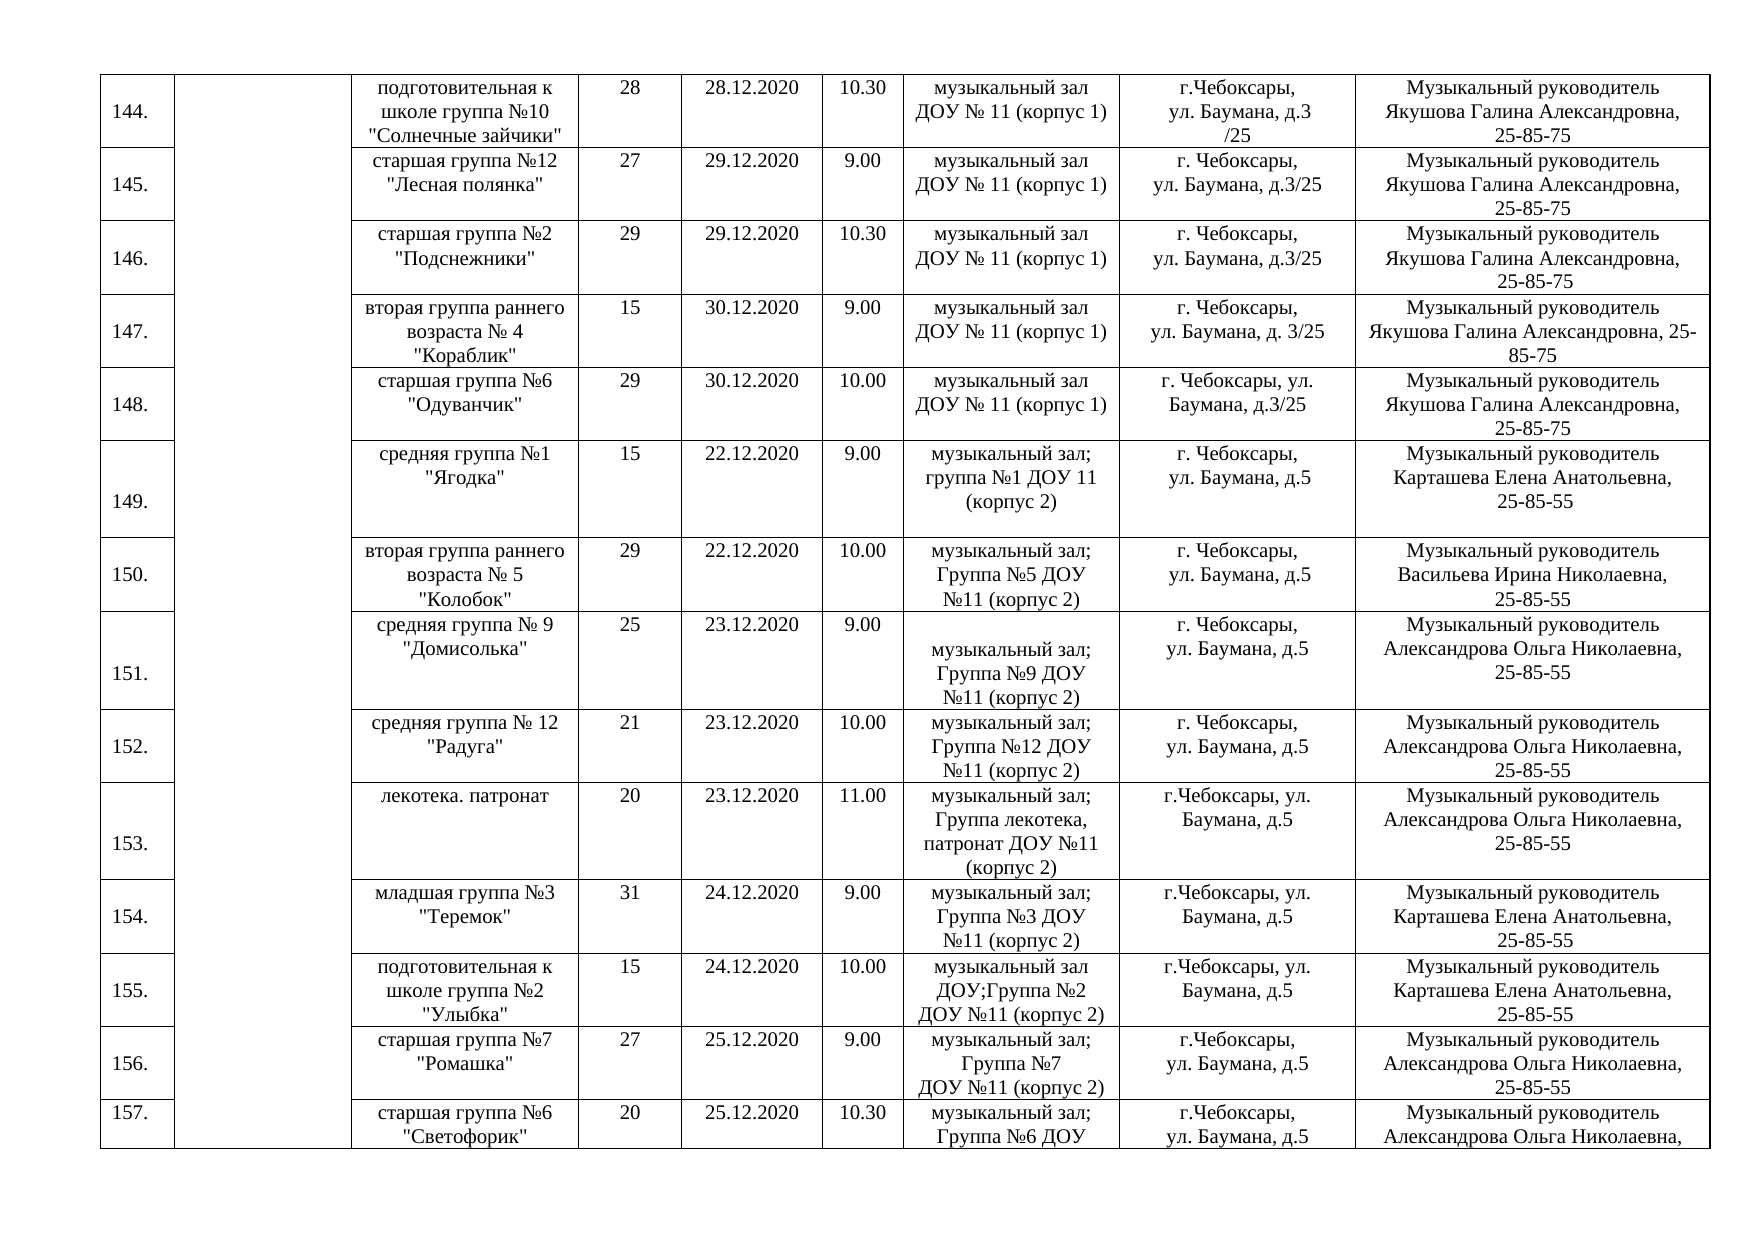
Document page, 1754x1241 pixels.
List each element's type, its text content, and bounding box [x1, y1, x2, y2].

table_cell 28 [579, 75, 681, 147]
table_cell Музыкальный руководитель Якушова Галина Александровна, 25-85-75 [1356, 221, 1709, 293]
table_cell 20 [579, 783, 681, 879]
table_cell средняя группа № 12 "Радуга" [352, 710, 578, 782]
table_cell 23.12.2020 [682, 710, 822, 782]
table_cell 31 [579, 880, 681, 952]
table_cell 29 [579, 368, 681, 440]
table_cell 9.00 [823, 612, 903, 709]
table_cell музыкальный зал ДОУ № 11 (корпус 1) [904, 295, 1119, 367]
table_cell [1356, 75, 1709, 147]
table_cell подготовительная к школе группа №2 "Улыбка" [352, 954, 578, 1026]
table_cell г. Чебоксары, ул. Баумана, д.5 [1120, 441, 1355, 537]
table_cell Музыкальный руководитель Васильева Ирина Николаевна, 25-85-55 [1356, 538, 1709, 611]
table_cell 25.12.2020 [682, 1027, 822, 1099]
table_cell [352, 1100, 578, 1148]
table_cell 11.00 [823, 783, 903, 879]
table_cell Музыкальный руководитель Александрова Ольга Николаевна, 25-85-55 [1356, 783, 1709, 879]
table_cell 22.12.2020 [682, 538, 822, 611]
table_cell 25 [579, 612, 681, 709]
table_cell Музыкальный руководитель Якушова Галина Александровна, 25-85-75 [1356, 148, 1709, 220]
table_cell г. Чебоксары, ул. Баумана, д.5 [1120, 612, 1355, 709]
table_cell вторая группа раннего возраста № 4 "Кораблик" [352, 295, 578, 367]
table_cell музыкальный зал; группа №1 ДОУ 11 (корпус 2) [904, 441, 1119, 537]
table_cell средняя группа № 9 "Домисолька" [352, 612, 578, 709]
table_cell 30.12.2020 [682, 368, 822, 440]
table_cell 20 [579, 1100, 681, 1148]
table_cell 27 [579, 1027, 681, 1099]
table_cell 21 [579, 710, 681, 782]
table_cell [101, 710, 174, 782]
table_cell старшая группа №7 "Ромашка" [352, 1027, 578, 1099]
table_cell [101, 75, 174, 147]
table_cell г.Чебоксары, ул. Баумана, д.5 [1120, 880, 1355, 952]
table_cell 9.00 [823, 148, 903, 220]
table_cell 24.12.2020 [682, 954, 822, 1026]
table_cell 30.12.2020 [682, 295, 822, 367]
table_cell 24.12.2020 [682, 880, 822, 952]
table_cell [101, 221, 174, 293]
table_cell музыкальный зал ДОУ № 11 (корпус 1) [904, 368, 1119, 440]
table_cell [1120, 1100, 1355, 1148]
table_cell г. Чебоксары, ул. Баумана, д. 3/25 [1120, 295, 1355, 367]
table_cell [101, 783, 174, 879]
table_cell г. Чебоксары, ул. Баумана, д.5 [1120, 538, 1355, 611]
table_cell г.Чебоксары, ул. Баумана, д.5 [1120, 1027, 1355, 1099]
table_cell вторая группа раннего возраста № 5 "Колобок" [352, 538, 578, 611]
table_cell 10.30 [823, 221, 903, 293]
table_cell музыкальный зал; Группа №7 ДОУ №11 (корпус 2) [904, 1027, 1119, 1099]
table_cell 23.12.2020 [682, 783, 822, 879]
table_cell [101, 1027, 174, 1099]
table_cell Музыкальный руководитель Якушова Галина Александровна, 25-85-75 [1356, 368, 1709, 440]
table_cell г. Чебоксары, ул. Баумана, д.3/25 [1120, 148, 1355, 220]
table_cell Музыкальный руководитель Якушова Галина Александровна, 25-85-75 [1356, 295, 1709, 367]
table_cell подготовительная к школе группа №10 "Солнечные зайчики" [352, 75, 578, 147]
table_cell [904, 75, 1119, 147]
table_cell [1356, 1100, 1709, 1148]
table_cell 10.30 [823, 1100, 903, 1148]
table_cell 25.12.2020 [682, 1100, 822, 1148]
table_cell 10.00 [823, 710, 903, 782]
table_cell г. Чебоксары, ул. Баумана, д.5 [1120, 710, 1355, 782]
table_cell младшая группа №3 "Теремок" [352, 880, 578, 952]
table_cell [101, 368, 174, 440]
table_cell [904, 1100, 1119, 1148]
table_cell 9.00 [823, 295, 903, 367]
table_cell 15 [579, 441, 681, 537]
table_cell 15 [579, 954, 681, 1026]
table_cell Музыкальный руководитель Александрова Ольга Николаевна, 25-85-55 [1356, 612, 1709, 709]
table_cell [101, 295, 174, 367]
table_cell 9.00 [823, 1027, 903, 1099]
table_cell 10.00 [823, 538, 903, 611]
table_cell 10.30 [823, 75, 903, 147]
table_cell музыкальный зал ДОУ № 11 (корпус 1) [904, 148, 1119, 220]
table_cell [101, 954, 174, 1026]
table_cell средняя группа №1 "Ягодка" [352, 441, 578, 537]
table_cell 22.12.2020 [682, 441, 822, 537]
table_cell 29.12.2020 [682, 148, 822, 220]
table_cell [101, 441, 174, 537]
table_cell 27 [579, 148, 681, 220]
table_cell 9.00 [823, 441, 903, 537]
table_cell г. Чебоксары, ул. Баумана, д.3/25 [1120, 368, 1355, 440]
table_cell г.Чебоксары, ул. Баумана, д.5 [1120, 783, 1355, 879]
table_cell старшая группа №12 "Лесная полянка" [352, 148, 578, 220]
table_cell г. Чебоксары, ул. Баумана, д.3/25 [1120, 221, 1355, 293]
table_cell музыкальный зал; Группа №9 ДОУ №11 (корпус 2) [904, 612, 1119, 709]
table_cell 29.12.2020 [682, 221, 822, 293]
table_cell Музыкальный руководитель Карташева Елена Анатольевна, 25-85-55 [1356, 441, 1709, 537]
table_cell [101, 538, 174, 611]
table_cell 10.00 [823, 368, 903, 440]
table_cell г.Чебоксары, ул. Баумана, д.5 [1120, 954, 1355, 1026]
table_cell [101, 880, 174, 952]
table_cell старшая группа №6 "Одуванчик" [352, 368, 578, 440]
table_cell Музыкальный руководитель Александрова Ольга Николаевна, 25-85-55 [1356, 1027, 1709, 1099]
table_cell 9.00 [823, 880, 903, 952]
table_cell музыкальный зал; Группа №5 ДОУ №11 (корпус 2) [904, 538, 1119, 611]
table_cell [101, 148, 174, 220]
table_cell 29 [579, 538, 681, 611]
table_cell 23.12.2020 [682, 612, 822, 709]
table_cell г.Чебоксары, ул. Баумана, д.3 /25 [1120, 75, 1355, 147]
table_cell 10.00 [823, 954, 903, 1026]
table_cell [101, 612, 174, 709]
table_cell [101, 1100, 174, 1148]
table_cell 28.12.2020 [682, 75, 822, 147]
table_cell музыкальный зал; Группа лекотека, патронат ДОУ №11 (корпус 2) [904, 783, 1119, 879]
table_cell музыкальный зал ДОУ № 11 (корпус 1) [904, 221, 1119, 293]
table_cell музыкальный зал; Группа №12 ДОУ №11 (корпус 2) [904, 710, 1119, 782]
table_cell музыкальный зал ДОУ;Группа №2 ДОУ №11 (корпус 2) [904, 954, 1119, 1026]
table_cell Музыкальный руководитель Александрова Ольга Николаевна, 25-85-55 [1356, 710, 1709, 782]
table_cell Музыкальный руководитель Карташева Елена Анатольевна, 25-85-55 [1356, 880, 1709, 952]
table_cell лекотека. патронат [352, 783, 578, 879]
table_cell Музыкальный руководитель Карташева Елена Анатольевна, 25-85-55 [1356, 954, 1709, 1026]
table_cell старшая группа №2 "Подснежники" [352, 221, 578, 293]
table_cell музыкальный зал; Группа №3 ДОУ №11 (корпус 2) [904, 880, 1119, 952]
table_cell 29 [579, 221, 681, 293]
table_cell 15 [579, 295, 681, 367]
